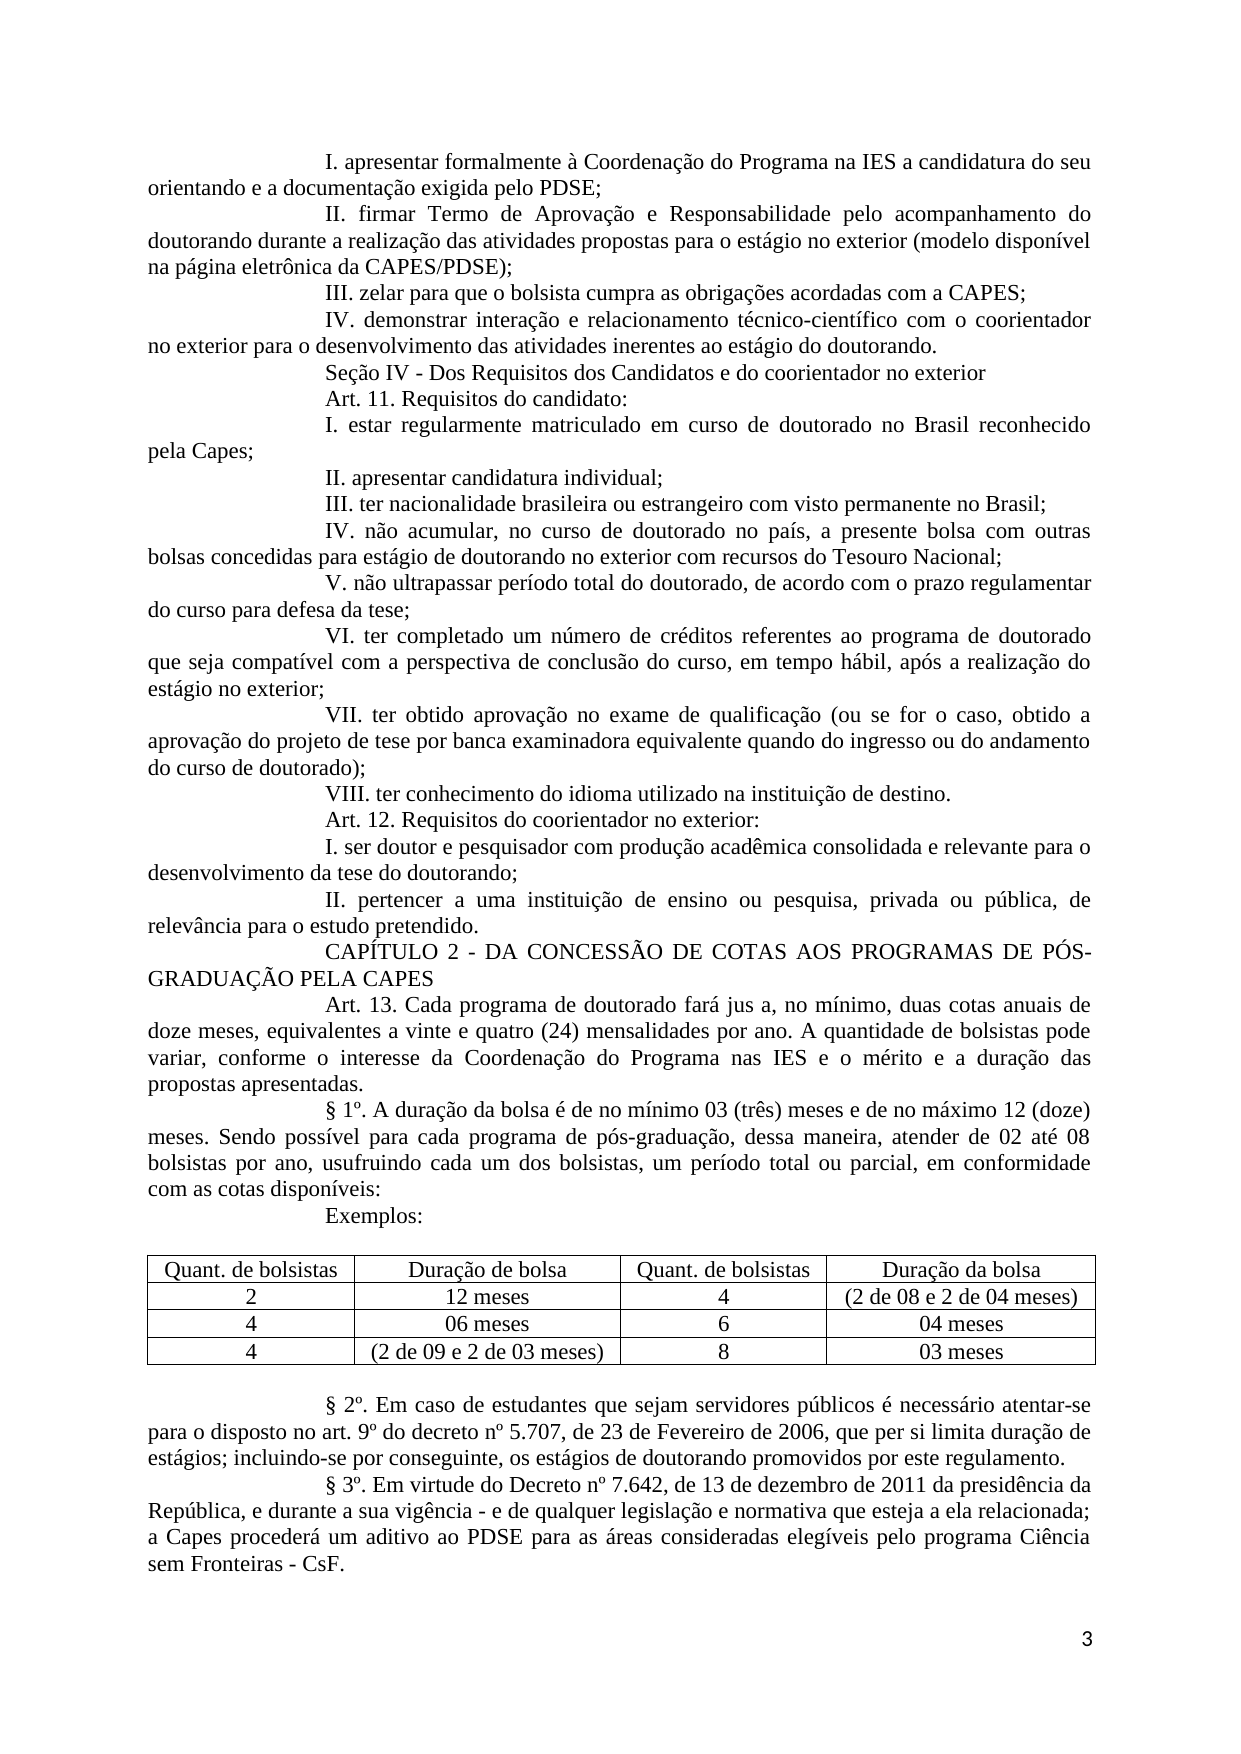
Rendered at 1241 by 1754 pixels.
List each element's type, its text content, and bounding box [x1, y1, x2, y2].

text Art. 11. Requisitos do candidato: [148, 385, 1092, 411]
table_header Duração da bolsa [827, 1256, 1095, 1282]
text II. pertencer a uma instituição de ensino ou pesquisa, privada ou pública, de relevância para o estudo pretendido. [148, 886, 1092, 938]
table_header Duração de bolsa [355, 1256, 620, 1282]
text § 2º. Em caso de estudantes que sejam servidores públicos é necessário atentar-se para o disposto no art. 9º do decreto nº 5.707, de 23 de Fevereiro de 2006, que per si limita duração de estágios; incluindo-se por conseguinte, os estágios de doutorando promovidos por este regulamento. [148, 1392, 1092, 1471]
text § 1º. A duração da bolsa é de no mínimo 03 (três) meses e de no máximo 12 (doze) meses. Sendo possível para cada programa de pós-graduação, dessa maneira, atender de 02 até 08 bolsistas por ano, usufruindo cada um dos bolsistas, um período total ou parcial, em conformidade com as cotas disponíveis: [148, 1096, 1092, 1202]
text III. zelar para que o bolsista cumpra as obrigações acordadas com a CAPES; [148, 279, 1092, 306]
table_cell (2 de 09 e 2 de 03 meses) [355, 1338, 620, 1364]
text CAPÍTULO 2 - DA CONCESSÃO DE COTAS AOS PROGRAMAS DE PÓS-GRADUAÇÃO PELA CAPES [148, 938, 1092, 991]
text § 3º. Em virtude do Decreto nº 7.642, de 13 de dezembro de 2011 da presidência da República, e durante a sua vigência - e de qualquer legislação e normativa que esteja a ela relacionada; a Capes procederá um aditivo ao PDSE para as áreas consideradas elegíveis pelo programa Ciência sem Fronteiras - CsF. [148, 1471, 1092, 1576]
table_header Quant. de bolsistas [148, 1256, 354, 1282]
text I. estar regularmente matriculado em curso de doutorado no Brasil reconhecido pela Capes; [148, 411, 1092, 464]
text I. apresentar formalmente à Coordenação do Programa na IES a candidatura do seu orientando e a documentação exigida pelo PDSE; [148, 148, 1092, 200]
table_cell 04 meses [827, 1310, 1095, 1337]
table_cell (2 de 08 e 2 de 04 meses) [827, 1283, 1095, 1309]
text VIII. ter conhecimento do idioma utilizado na instituição de destino. [148, 780, 1092, 807]
text VI. ter completado um número de créditos referentes ao programa de doutorado que seja compatível com a perspectiva de conclusão do curso, em tempo hábil, após a realização do estágio no exterior; [148, 622, 1092, 701]
text VII. ter obtido aprovação no exame de qualificação (ou se for o caso, obtido a aprovação do projeto de tese por banca examinadora equivalente quando do ingresso ou do andamento do curso de doutorado); [148, 701, 1092, 780]
table_cell 8 [621, 1338, 826, 1364]
table_cell 12 meses [355, 1283, 620, 1309]
text V. não ultrapassar período total do doutorado, de acordo com o prazo regulamentar do curso para defesa da tese; [148, 569, 1092, 622]
table_cell 6 [621, 1310, 826, 1337]
text III. ter nacionalidade brasileira ou estrangeiro com visto permanente no Brasil; [148, 490, 1092, 517]
table_cell 4 [148, 1310, 354, 1337]
table_cell 06 meses [355, 1310, 620, 1337]
table_cell 4 [148, 1338, 354, 1364]
text II. apresentar candidatura individual; [148, 464, 1092, 490]
table_cell 03 meses [827, 1338, 1095, 1364]
table_header Quant. de bolsistas [621, 1256, 826, 1282]
text Art. 12. Requisitos do coorientador no exterior: [148, 807, 1092, 833]
text Art. 13. Cada programa de doutorado fará jus a, no mínimo, duas cotas anuais de doze meses, equivalentes a vinte e quatro (24) mensalidades por ano. A quantidade de bolsistas pode variar, conforme o interesse da Coordenação do Programa nas IES e o mérito e a duração das propostas apresentadas. [148, 991, 1092, 1096]
text Seção IV - Dos Requisitos dos Candidatos e do coorientador no exterior [148, 358, 1092, 385]
table_cell 2 [148, 1283, 354, 1309]
text IV. demonstrar interação e relacionamento técnico-científico com o coorientador no exterior para o desenvolvimento das atividades inerentes ao estágio do doutorando. [148, 306, 1092, 358]
text I. ser doutor e pesquisador com produção acadêmica consolidada e relevante para o desenvolvimento da tese do doutorando; [148, 833, 1092, 886]
text II. firmar Termo de Aprovação e Responsabilidade pelo acompanhamento do doutorando durante a realização das atividades propostas para o estágio no exterior (modelo disponível na página eletrônica da CAPES/PDSE); [148, 200, 1092, 279]
text IV. não acumular, no curso de doutorado no país, a presente bolsa com outras bolsas concedidas para estágio de doutorando no exterior com recursos do Tesouro Nacional; [148, 517, 1092, 569]
text Exemplos: [148, 1202, 1092, 1228]
table_cell 4 [621, 1283, 826, 1309]
